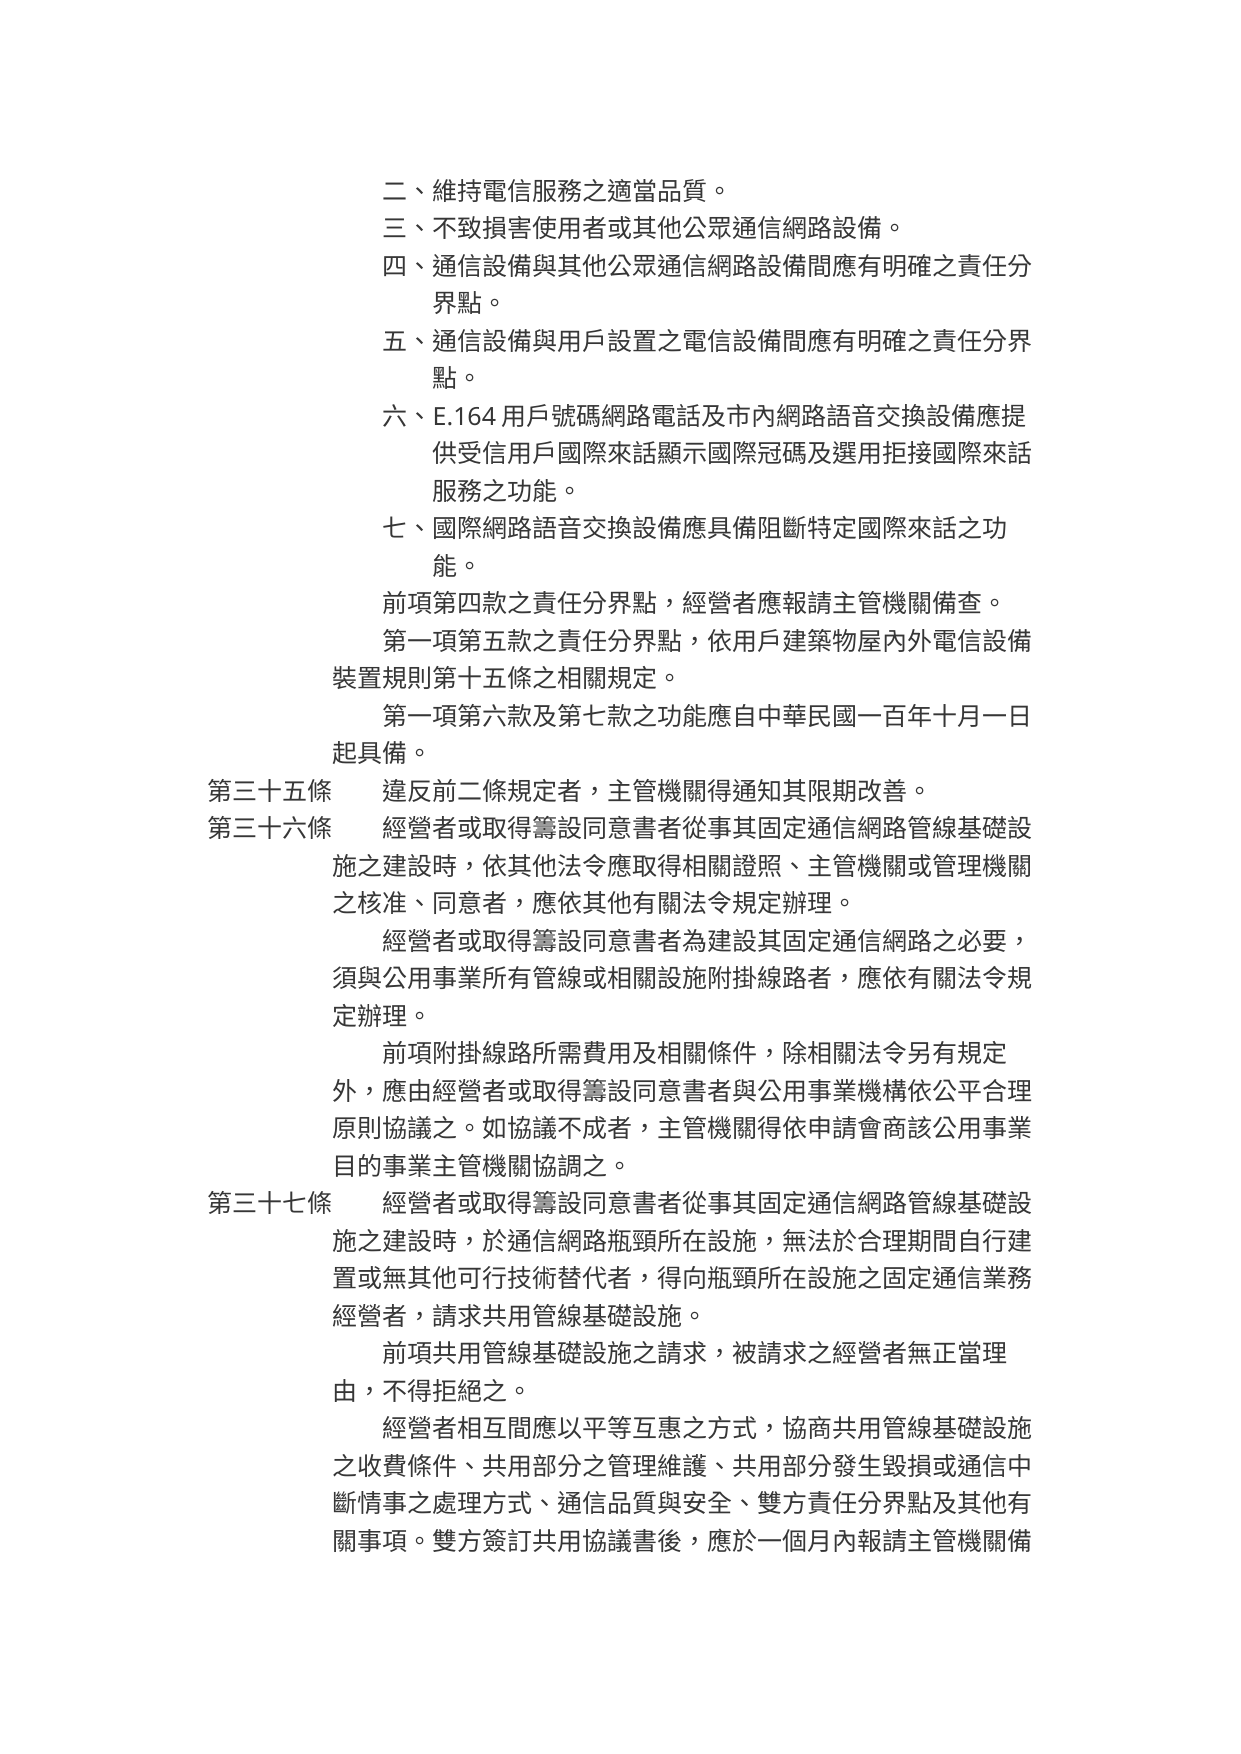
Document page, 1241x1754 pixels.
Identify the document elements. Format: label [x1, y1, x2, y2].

table_cell [196, 165, 1044, 1564]
